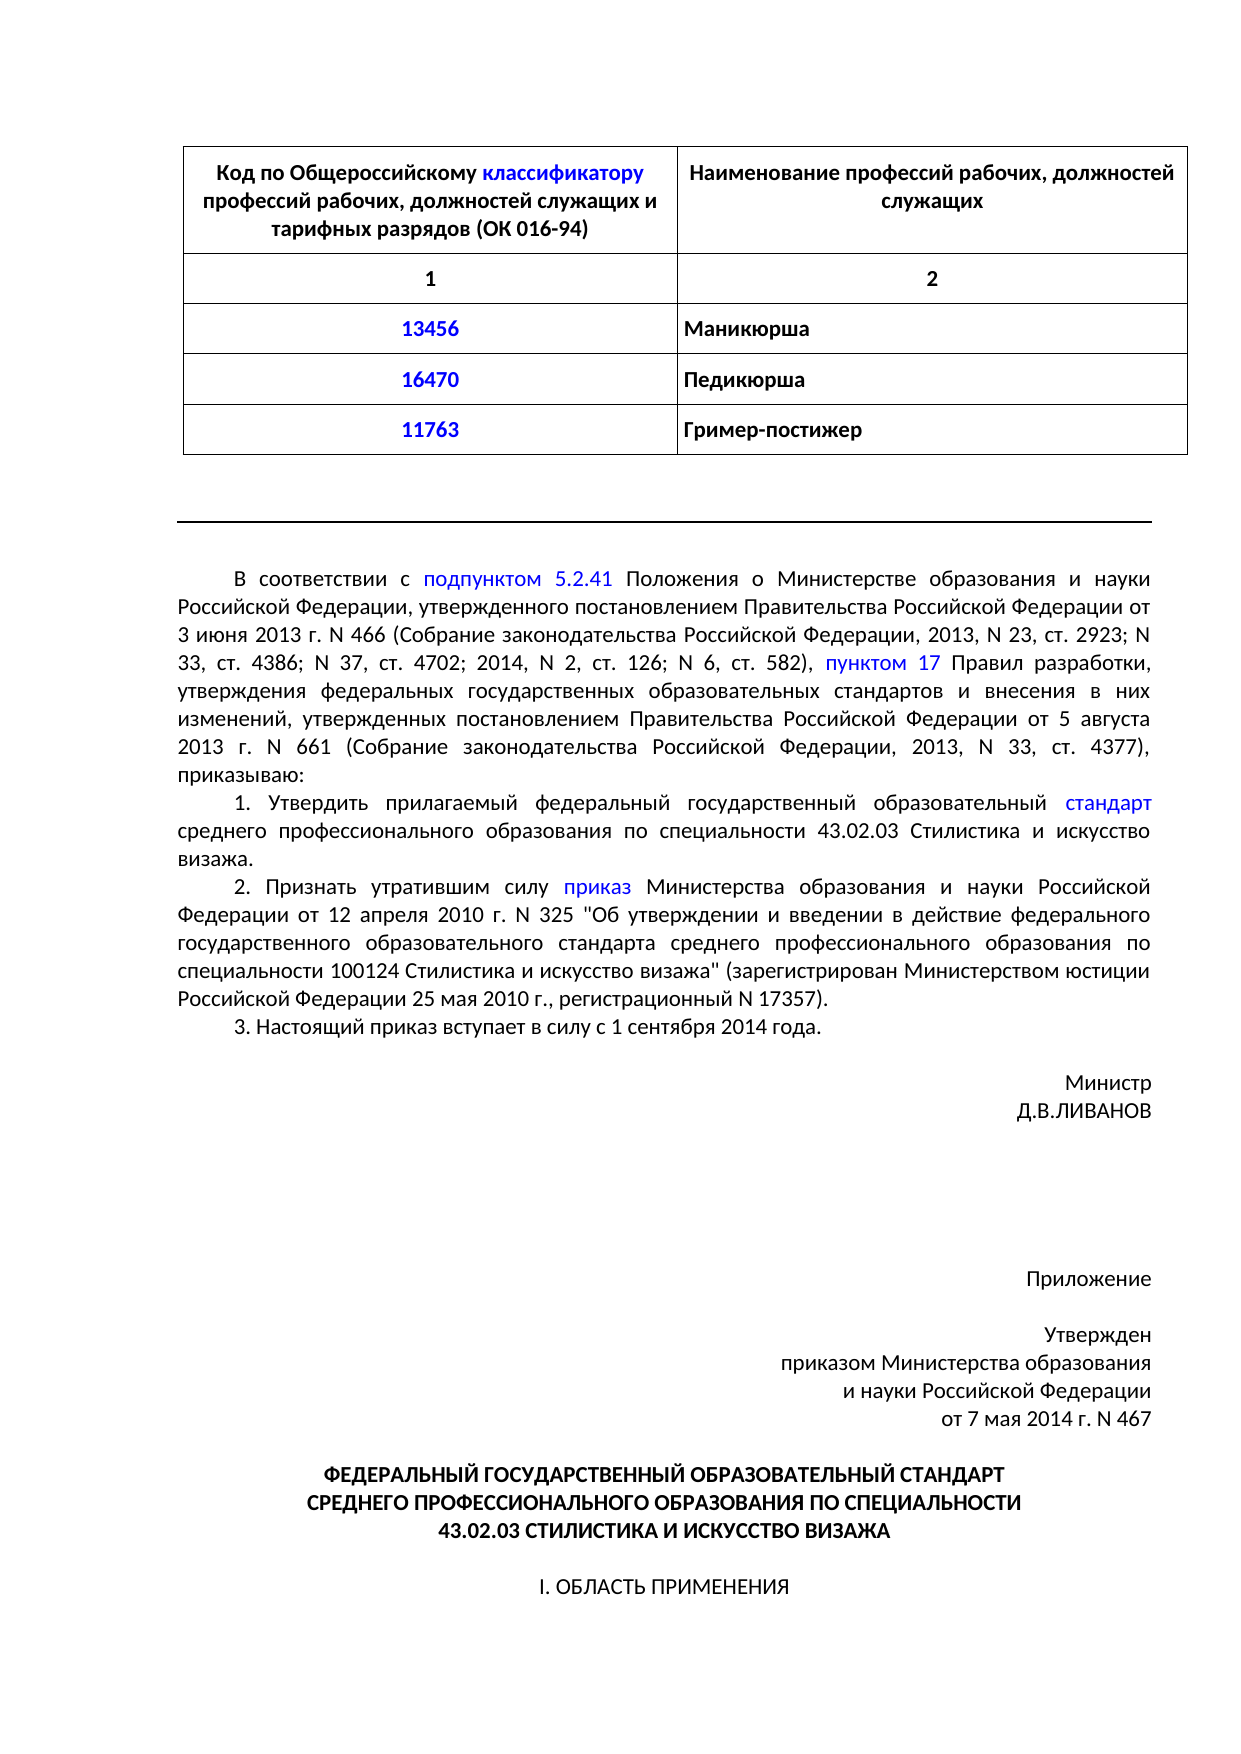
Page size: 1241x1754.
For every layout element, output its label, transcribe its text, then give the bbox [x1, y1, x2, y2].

text Д.В.ЛИВАНОВ [177, 1096, 1152, 1124]
text Приложение [177, 1264, 1152, 1292]
table_cell 11763 [184, 405, 677, 454]
table_header Код по Общероссийскому классификатору профессий рабочих, должностей служащих и тарифных разрядов (ОК 016-94) [184, 147, 677, 252]
text Утвержден [177, 1320, 1152, 1348]
table_cell Педикюрша [678, 354, 1187, 403]
text Министр [177, 1068, 1152, 1096]
text и науки Российской Федерации [177, 1376, 1152, 1404]
text СРЕДНЕГО ПРОФЕССИОНАЛЬНОГО ОБРАЗОВАНИЯ ПО СПЕЦИАЛЬНОСТИ [177, 1488, 1152, 1516]
text 43.02.03 СТИЛИСТИКА И ИСКУССТВО ВИЗАЖА [177, 1516, 1152, 1544]
text 3. Настоящий приказ вступает в силу с 1 сентября 2014 года. [177, 1012, 1152, 1040]
table_cell Маникюрша [678, 304, 1187, 353]
text ФЕДЕРАЛЬНЫЙ ГОСУДАРСТВЕННЫЙ ОБРАЗОВАТЕЛЬНЫЙ СТАНДАРТ [177, 1460, 1152, 1488]
text приказом Министерства образования [177, 1348, 1152, 1376]
table_cell 2 [678, 254, 1187, 303]
table_cell 16470 [184, 354, 677, 403]
text 1. Утвердить прилагаемый федеральный государственный образовательный стандарт среднего профессионального образования по специальности 43.02.03 Стилистика и искусство визажа. [177, 788, 1152, 872]
table_cell Гример-постижер [678, 405, 1187, 454]
text от 7 мая 2014 г. N 467 [177, 1404, 1152, 1432]
text I. ОБЛАСТЬ ПРИМЕНЕНИЯ [177, 1572, 1152, 1601]
table_header Наименование профессий рабочих, должностей служащих [678, 147, 1187, 252]
table_cell 13456 [184, 304, 677, 353]
table_cell 1 [184, 254, 677, 303]
text В соответствии с подпунктом 5.2.41 Положения о Министерстве образования и науки Российской Федерации, утвержденного постановлением Правительства Российской Федерации от 3 июня 2013 г. N 466 (Собрание законодательства Российской Федерации, 2013, N 23, ст. 2923; N 33, ст. 4386; N 37, ст. 4702; 2014, N 2, ст. 126; N 6, ст. 582), пунктом 17 Правил разработки, утверждения федеральных государственных образовательных стандартов и внесения в них изменений, утвержденных постановлением Правительства Российской Федерации от 5 августа 2013 г. N 661 (Собрание законодательства Российской Федерации, 2013, N 33, ст. 4377), приказываю: [177, 564, 1152, 788]
text 2. Признать утратившим силу приказ Министерства образования и науки Российской Федерации от 12 апреля 2010 г. N 325 "Об утверждении и введении в действие федерального государственного образовательного стандарта среднего профессионального образования по специальности 100124 Стилистика и искусство визажа" (зарегистрирован Министерством юстиции Российской Федерации 25 мая 2010 г., регистрационный N 17357). [177, 872, 1152, 1012]
